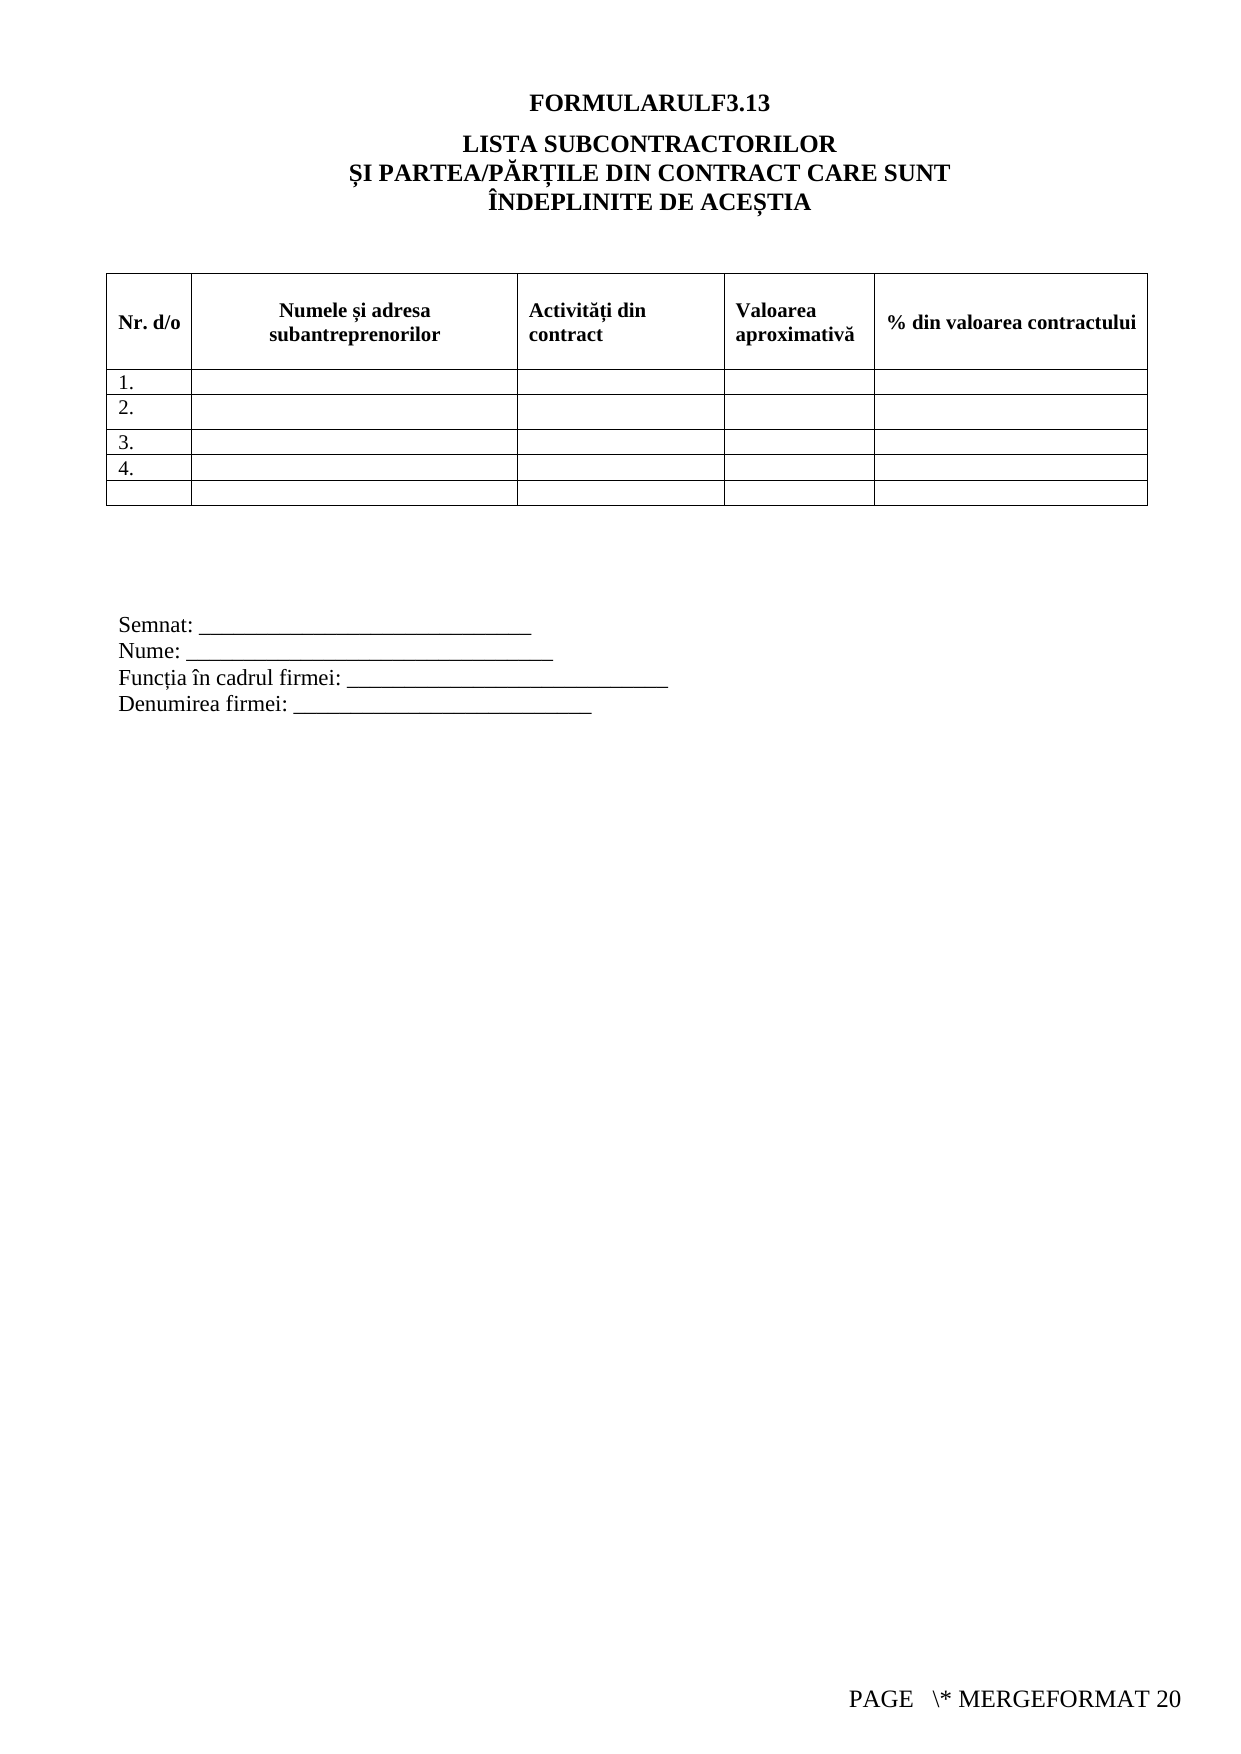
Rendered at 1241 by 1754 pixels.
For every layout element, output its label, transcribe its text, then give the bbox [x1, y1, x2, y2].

table_cell [192, 481, 517, 504]
table_header Valoarea aproximativă [725, 274, 874, 369]
text Denumirea firmei: __________________________ [118, 690, 1181, 716]
table_cell [518, 395, 724, 429]
table_cell [518, 370, 724, 394]
table_cell [192, 395, 517, 429]
table_cell [725, 395, 874, 429]
text Nume: ________________________________ [118, 637, 1181, 664]
table_header Numele și adresa subantreprenorilor [192, 274, 517, 369]
table_cell 1. [107, 370, 191, 394]
table_cell [725, 370, 874, 394]
table_cell [875, 395, 1147, 429]
text Semnat: _____________________________ [118, 611, 1181, 637]
table_cell [518, 455, 724, 479]
table_header Nr. d/o [107, 274, 191, 369]
table_cell [192, 370, 517, 394]
table_cell [107, 481, 191, 504]
table_cell [518, 481, 724, 504]
table_header Activități din contract [518, 274, 724, 369]
table_header % din valoarea contractului [875, 274, 1147, 369]
text LISTA SUBCONTRACTORILOR [118, 129, 1181, 158]
table_cell [518, 430, 724, 454]
text Funcția în cadrul firmei: ____________________________ [118, 664, 1181, 690]
text ÎNDEPLINITE DE ACEȘTIA [118, 187, 1181, 216]
table_cell [875, 481, 1147, 504]
table_cell 3. [107, 430, 191, 454]
table_cell [725, 430, 874, 454]
table_cell [192, 430, 517, 454]
text ȘI PARTEA/PĂRȚILE DIN CONTRACT CARE SUNT [118, 158, 1181, 187]
table_cell [875, 455, 1147, 479]
table_cell [725, 481, 874, 504]
table_cell 4. [107, 455, 191, 479]
table_cell [875, 370, 1147, 394]
table_cell [192, 455, 517, 479]
table_cell 2. [107, 395, 191, 429]
table_cell [875, 430, 1147, 454]
text FORMULARULF3.13 [118, 88, 1181, 117]
table_cell [725, 455, 874, 479]
